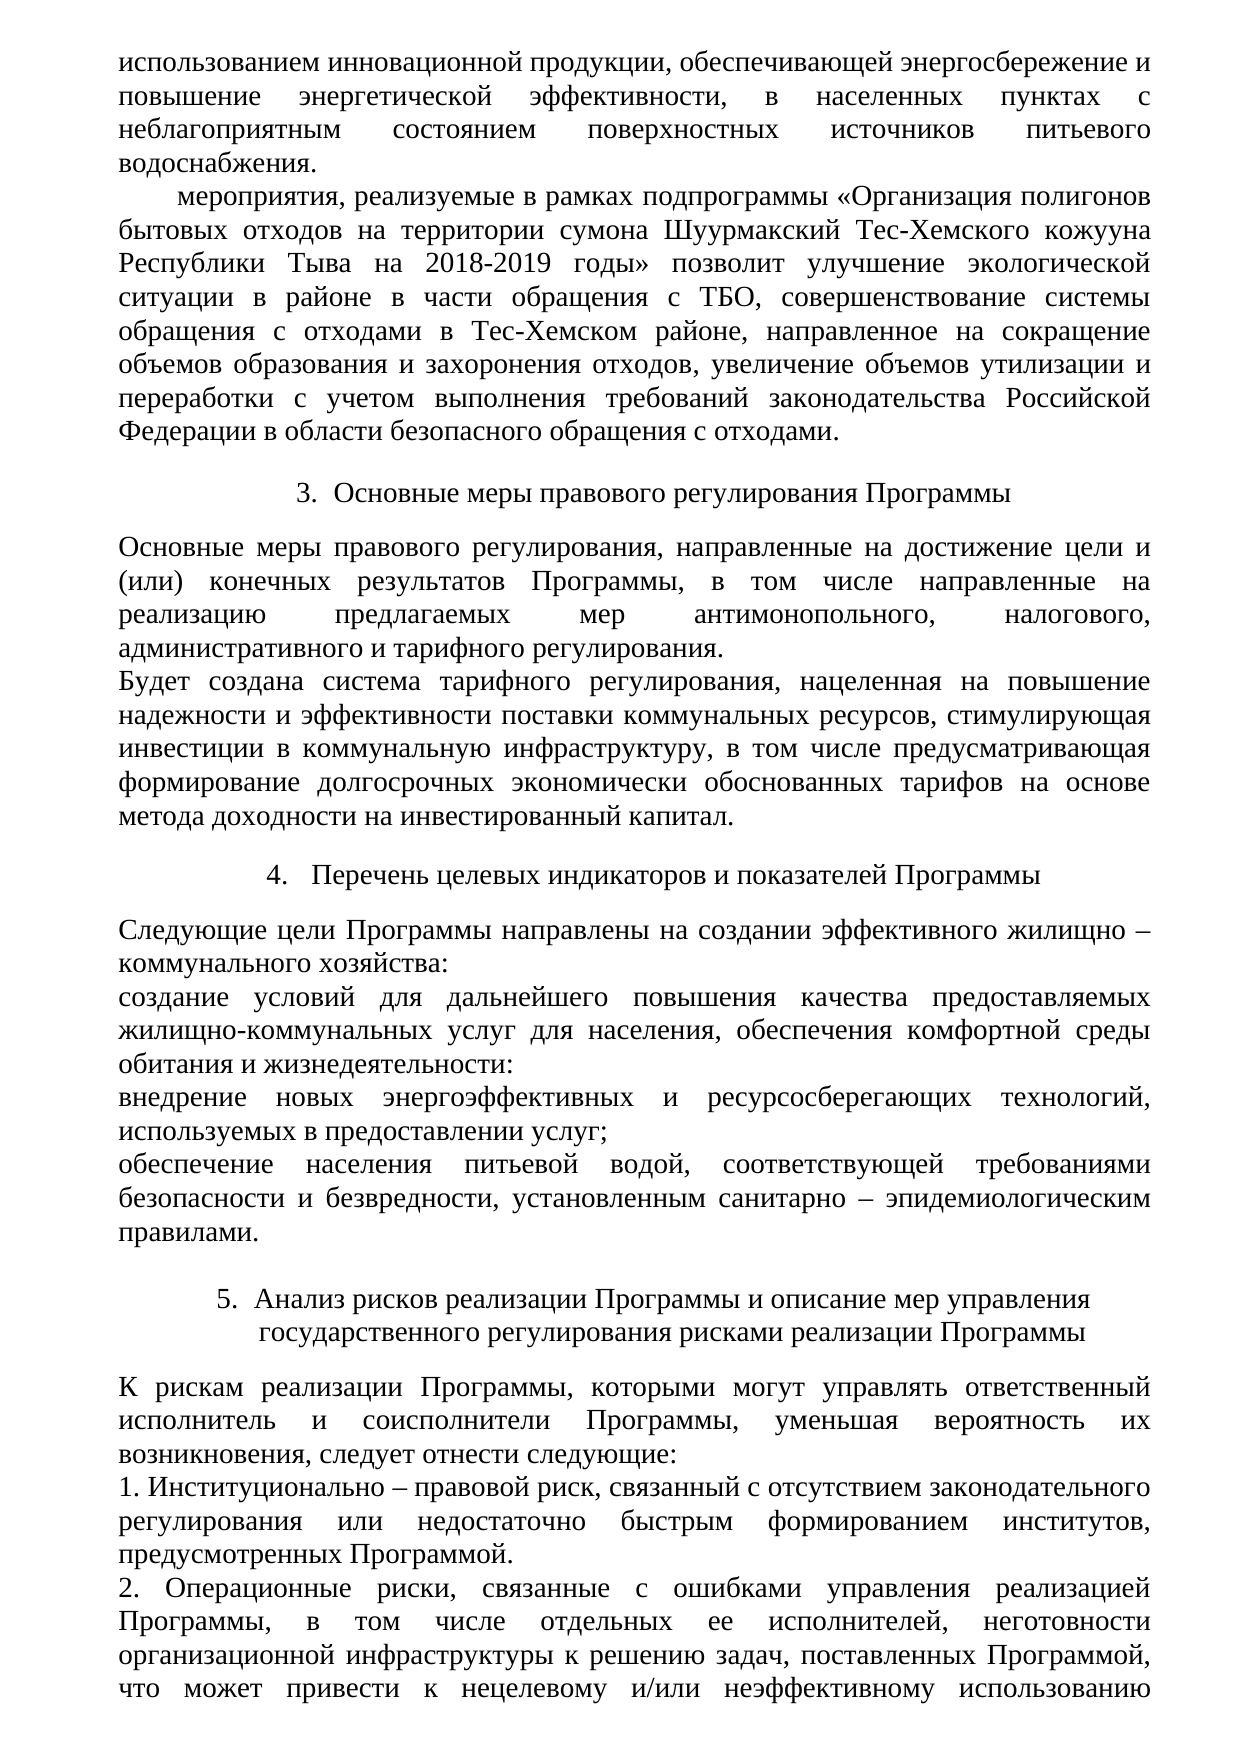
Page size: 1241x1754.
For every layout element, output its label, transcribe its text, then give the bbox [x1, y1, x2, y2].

list Перечень целевых индикаторов и показателей Программы [156, 857, 1152, 891]
text Следующие цели Программы направлены на создании эффективного жилищно – коммунального хозяйства: [118, 912, 1152, 979]
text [118, 44, 1152, 178]
text обеспечение населения питьевой водой, соответствующей требованиями безопасности и безвредности, установленным санитарно – эпидемиологическим правилами. [118, 1147, 1152, 1247]
text 1. Институционально – правовой риск, связанный с отсутствием законодательного регулирования или недостаточно быстрым формированием институтов, предусмотренных Программой. [118, 1469, 1152, 1570]
text мероприятия, реализуемые в рамках подпрограммы «Организация полигонов бытовых отходов на территории сумона Шуурмакский Тес-Хемского кожууна Республики Тыва на 2018-2019 годы» позволит улучшение экологической ситуации в районе в части обращения с ТБО, совершенствование системы обращения с отходами в Тес-Хемском районе, направленное на сокращение объемов образования и захоронения отходов, увеличение объемов утилизации и переработки с учетом выполнения требований законодательства Российской Федерации в области безопасного обращения с отходами. [118, 178, 1152, 447]
text Будет создана система тарифного регулирования, нацеленная на повышение надежности и эффективности поставки коммунальных ресурсов, стимулирующая инвестиции в коммунальную инфраструктуру, в том числе предусматривающая формирование долгосрочных экономически обоснованных тарифов на основе метода доходности на инвестированный капитал. [118, 663, 1152, 831]
list Анализ рисков реализации Программы и описание мер управления государственного регулирования рисками реализации Программы [156, 1281, 1152, 1348]
text создание условий для дальнейшего повышения качества предоставляемых жилищно-коммунальных услуг для населения, обеспечения комфортной среды обитания и жизнедеятельности: [118, 979, 1152, 1079]
list Основные меры правового регулирования Программы [156, 475, 1152, 508]
text К рискам реализации Программы, которыми могут управлять ответственный исполнитель и соисполнители Программы, уменьшая вероятность их возникновения, следует отнести следующие: [118, 1369, 1152, 1469]
text Основные меры правового регулирования, направленные на достижение цели и (или) конечных результатов Программы, в том числе направленные на реализацию предлагаемых мер антимонопольного, налогового, административного и тарифного регулирования. [118, 529, 1152, 663]
text внедрение новых энергоэффективных и ресурсосберегающих технологий, используемых в предоставлении услуг; [118, 1079, 1152, 1147]
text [118, 1570, 1152, 1704]
